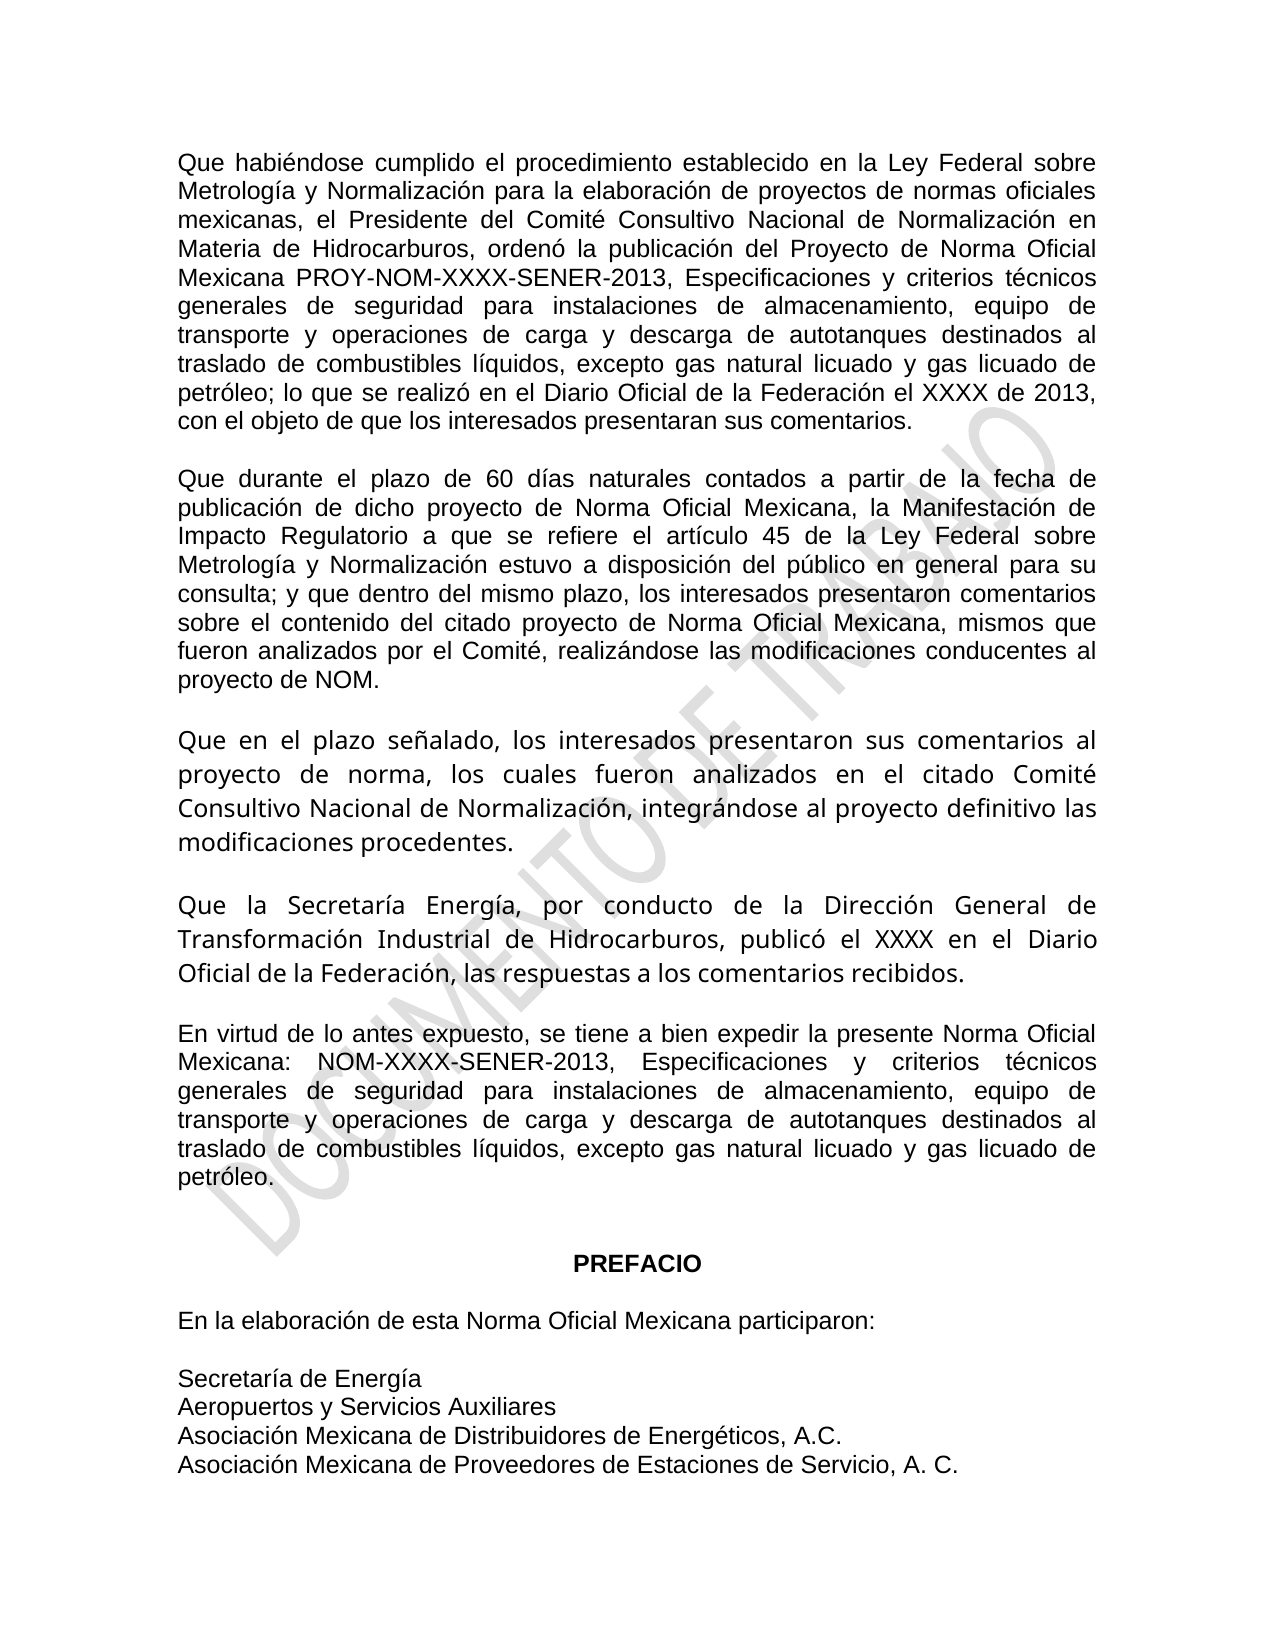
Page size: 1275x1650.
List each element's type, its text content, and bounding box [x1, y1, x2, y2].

text Secretaría de Energía [177, 1363, 1098, 1392]
text Que durante el plazo de 60 días naturales contados a partir de la fecha de publicación de dicho proyecto de Norma Oficial Mexicana, la Manifestación de Impacto Regulatorio a que se refiere el artículo 45 de la Ley Federal sobre Metrología y Normalización estuvo a disposición del público en general para su consulta; y que dentro del mismo plazo, los interesados presentaron comentarios sobre el contenido del citado proyecto de Norma Oficial Mexicana, mismos que fueron analizados por el Comité, realizándose las modificaciones conducentes al proyecto de NOM. [177, 464, 1098, 694]
text Aeropuertos y Servicios Auxiliares [177, 1392, 1098, 1421]
text Que en el plazo señalado, los interesados presentaron sus comentarios al proyecto de norma, los cuales fueron analizados en el citado Comité Consultivo Nacional de Normalización, integrándose al proyecto definitivo las modificaciones procedentes. [177, 723, 1098, 859]
text Que la Secretaría Energía, por conducto de la Dirección General de Transformación Industrial de Hidrocarburos, publicó el XXXX en el Diario Oficial de la Federación, las respuestas a los comentarios recibidos. [177, 888, 1098, 990]
text Asociación Mexicana de Distribuidores de Energéticos, A.C. [177, 1421, 1098, 1450]
text En virtud de lo antes expuesto, se tiene a bien expedir la presente Norma Oficial Mexicana: NOM-XXXX-SENER-2013, Especificaciones y criterios técnicos generales de seguridad para instalaciones de almacenamiento, equipo de transporte y operaciones de carga y descarga de autotanques destinados al traslado de combustibles líquidos, excepto gas natural licuado y gas licuado de petróleo. [177, 1018, 1098, 1191]
text Asociación Mexicana de Proveedores de Estaciones de Servicio, A. C. [177, 1450, 1098, 1478]
text En la elaboración de esta Norma Oficial Mexicana participaron: [177, 1306, 1098, 1335]
text Que habiéndose cumplido el procedimiento establecido en la Ley Federal sobre Metrología y Normalización para la elaboración de proyectos de normas oficiales mexicanas, el Presidente del Comité Consultivo Nacional de Normalización en Materia de Hidrocarburos, ordenó la publicación del Proyecto de Norma Oficial Mexicana PROY-NOM-XXXX-SENER-2013, Especificaciones y criterios técnicos generales de seguridad para instalaciones de almacenamiento, equipo de transporte y operaciones de carga y descarga de autotanques destinados al traslado de combustibles líquidos, excepto gas natural licuado y gas licuado de petróleo; lo que se realizó en el Diario Oficial de la Federación el XXXX de 2013, con el objeto de que los interesados presentaran sus comentarios. [177, 148, 1098, 435]
text PREFACIO [177, 1248, 1098, 1277]
